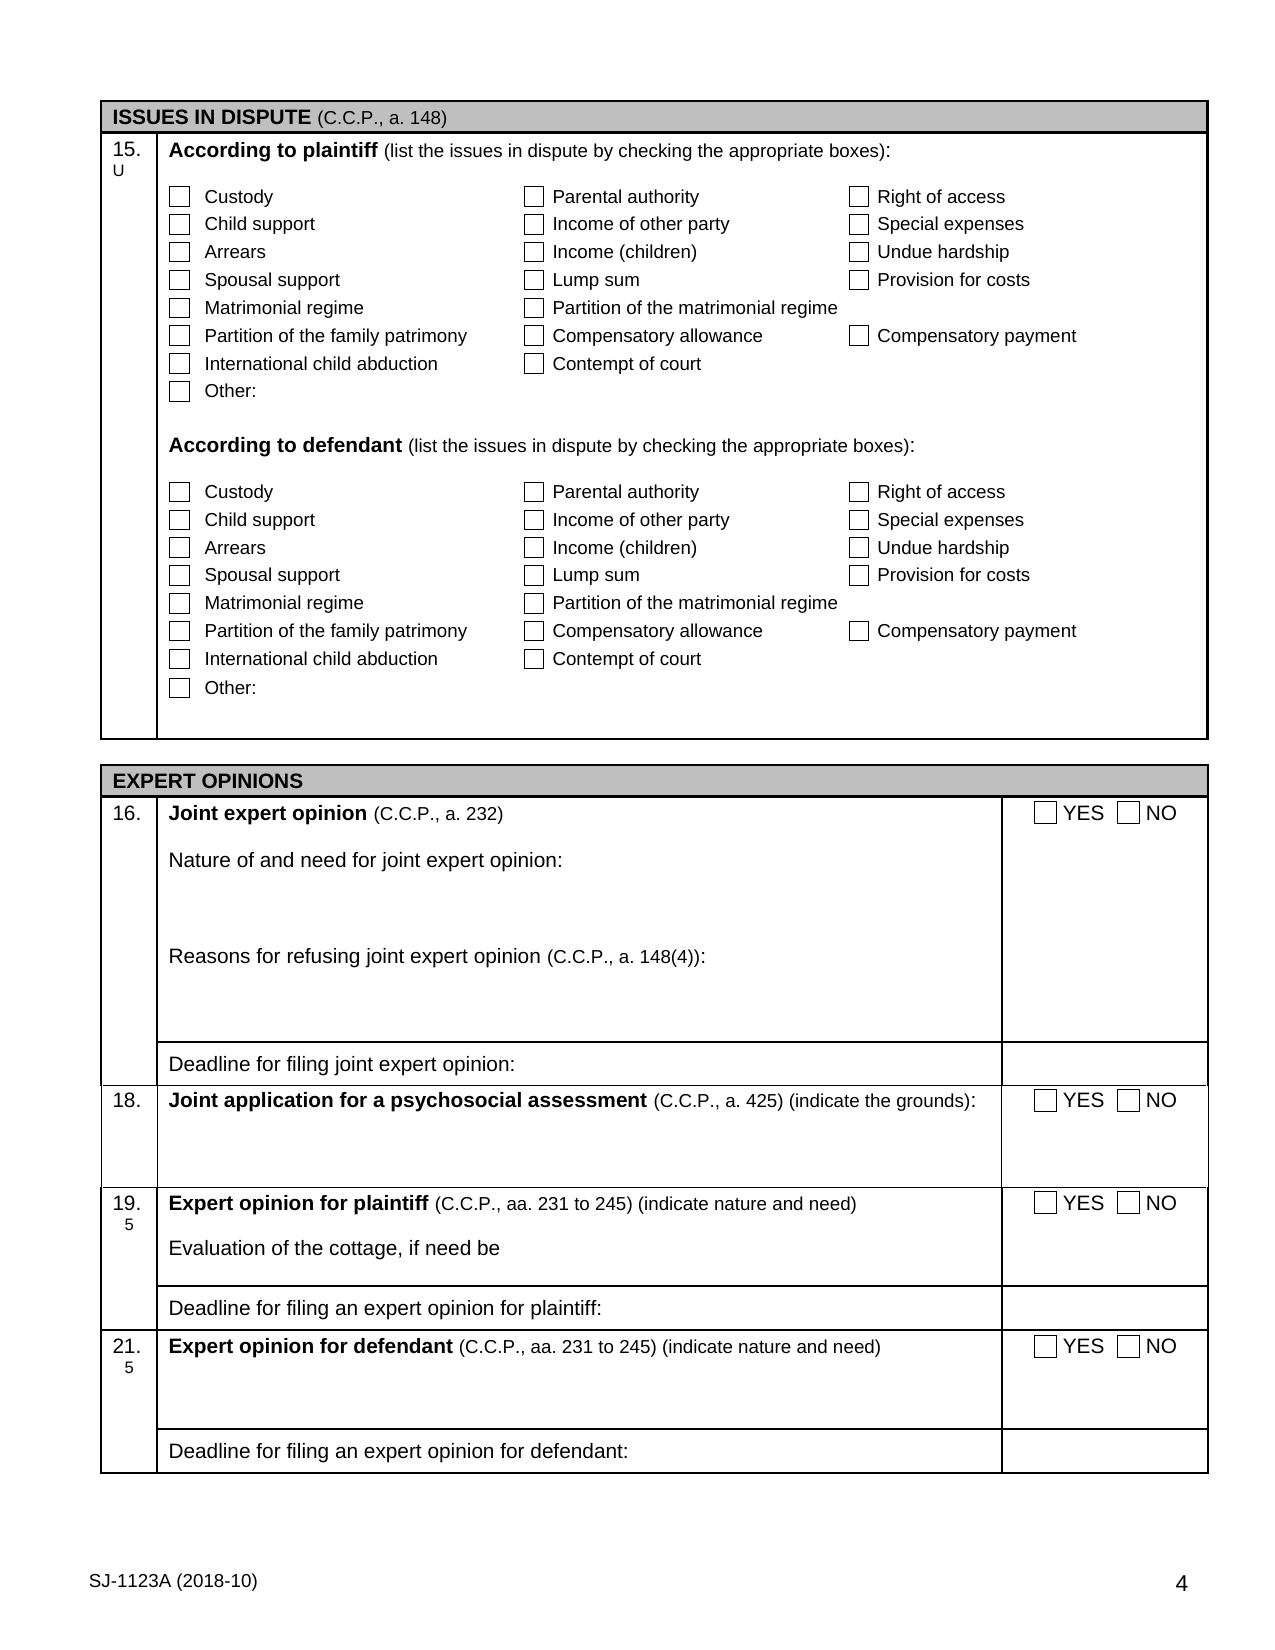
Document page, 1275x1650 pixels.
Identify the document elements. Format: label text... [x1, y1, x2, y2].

table_cell 5 [102, 1188, 156, 1329]
table_cell [102, 1086, 157, 1187]
table_cell YES NO [1002, 1085, 1208, 1187]
table_cell YES NO [1003, 1187, 1207, 1284]
table_cell According to plaintiff (list the issues in dispute by checking the appropriate boxes): Custody Parental authority Right of access Child support Income of other party Special expenses Arrears Income (children) Undue hardship Spousal support Lump sum Provision for costs Matrimonial regime Partition of the matrimonial regime Partition of the family patrimony Compensatory allowance Compensatory payment International child abduction Contempt of court Other: According to defendant (list the issues in dispute by checking the appropriate boxes): Custody Parental authority Right of access Child support Income of other party Special expenses Arrears Income (children) Undue hardship Spousal support Lump sum Provision for costs Matrimonial regime Partition of the matrimonial regime Partition of the family patrimony Compensatory allowance Compensatory payment International child abduction Contempt of court Other: [158, 134, 1206, 737]
table_header EXPERT OPINIONS [102, 766, 1207, 795]
table_cell U [102, 134, 156, 737]
table_header ISSUES IN DISPUTE (C.C.P., a. 148) [102, 102, 1206, 131]
table_cell Joint application for a psychosocial assessment (C.C.P., a. 425) (indicate the grounds): [158, 1086, 1001, 1187]
table_cell YES NO [1003, 798, 1207, 1041]
table_cell [1003, 1430, 1207, 1472]
table_cell Deadline for filing joint expert opinion: [158, 1043, 1001, 1085]
table_cell Expert opinion for defendant (C.C.P., aa. 231 to 245) (indicate nature and need) [158, 1331, 1001, 1428]
table_cell Deadline for filing an expert opinion for plaintiff: [158, 1287, 1001, 1329]
table_cell [102, 798, 156, 1085]
table_cell [1003, 1287, 1207, 1329]
table_cell [1003, 1043, 1207, 1085]
table_cell Joint expert opinion (C.C.P., a. 232) Nature of and need for joint expert opinion: Reasons for refusing joint expert opinion (C.C.P., a. 148(4)): [158, 798, 1001, 1041]
table_cell Deadline for filing an expert opinion for defendant: [158, 1430, 1001, 1472]
table_cell Expert opinion for plaintiff (C.C.P., aa. 231 to 245) (indicate nature and need) Evaluation of the cottage, if need be [158, 1188, 1001, 1284]
table_cell 5 [102, 1331, 156, 1472]
table_cell YES NO [1003, 1331, 1207, 1428]
